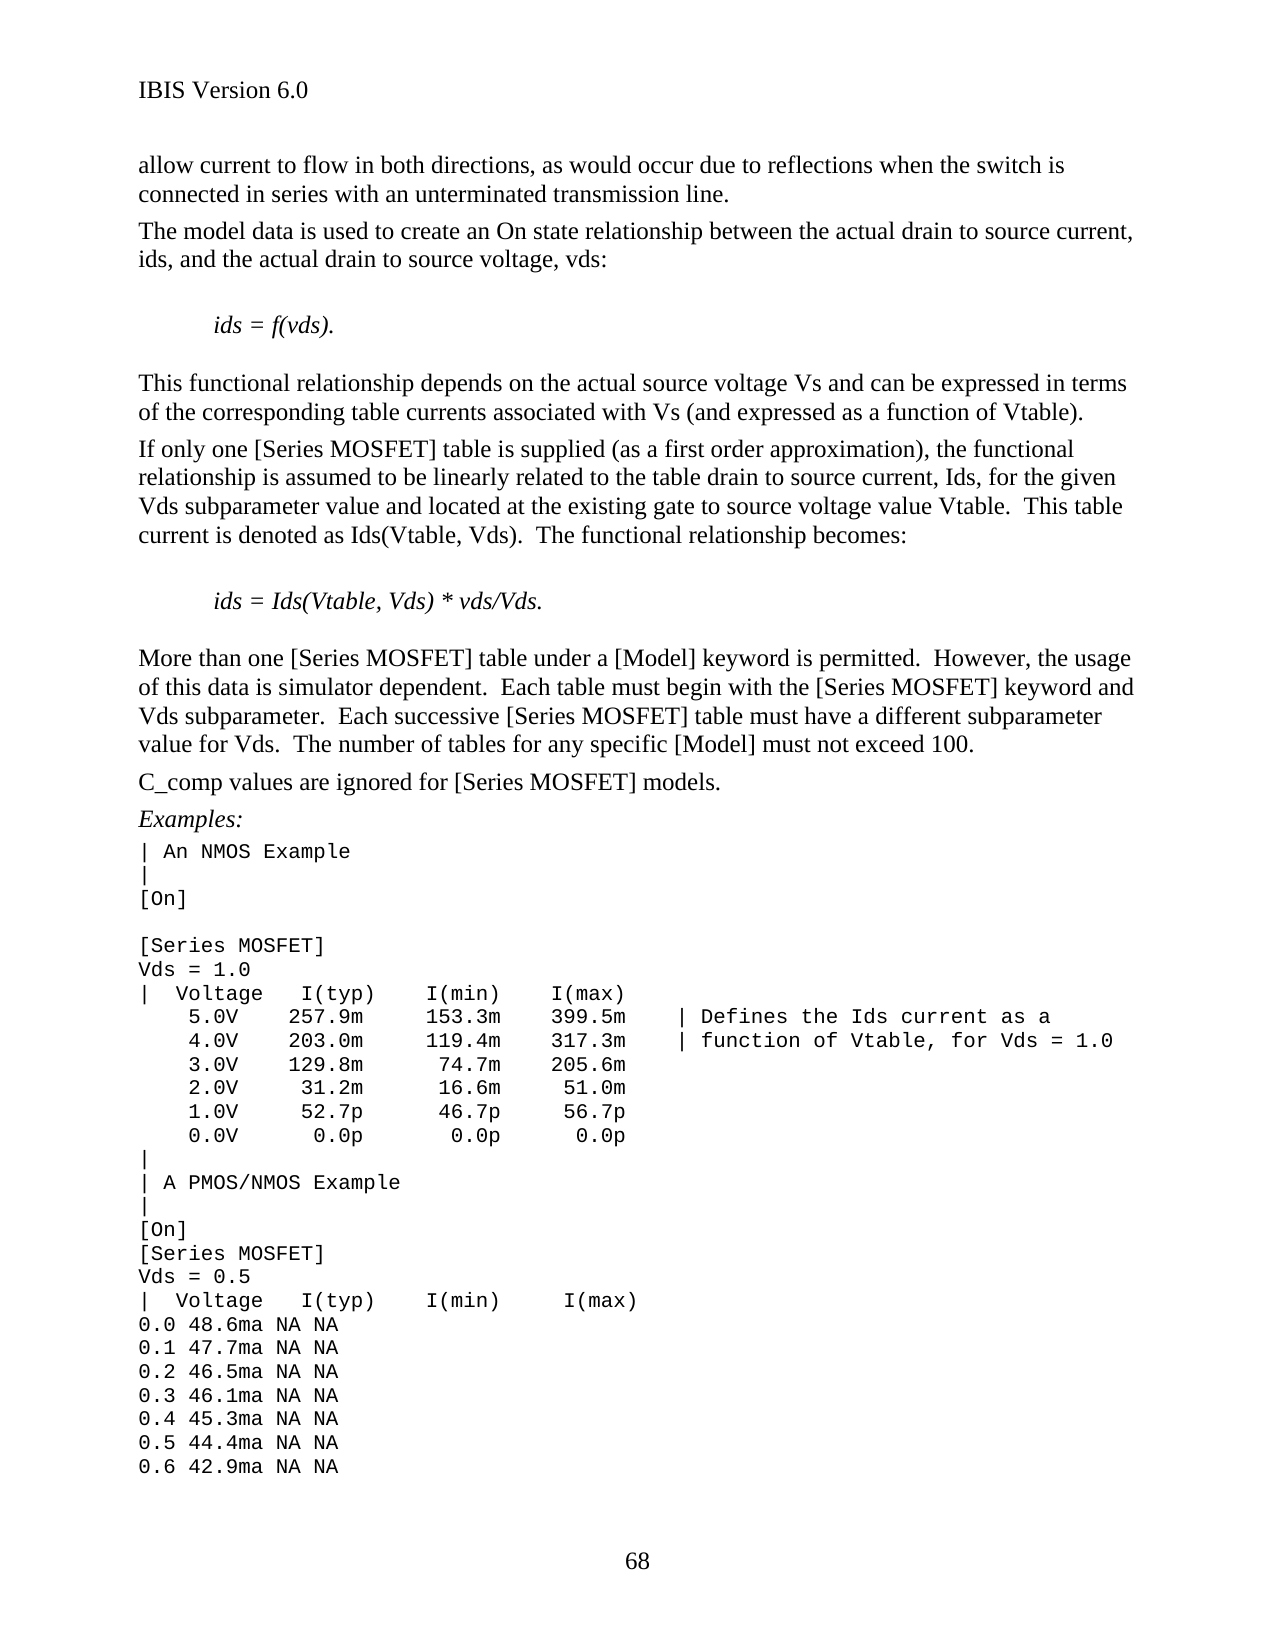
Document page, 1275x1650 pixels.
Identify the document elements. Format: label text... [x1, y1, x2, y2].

text [On] [138, 1219, 1137, 1243]
text | [138, 1148, 1137, 1172]
text 0.2 46.5ma NA NA [138, 1361, 1137, 1385]
text Vds = 0.5 [138, 1266, 1137, 1290]
text [Series MOSFET] [138, 1243, 1137, 1266]
text 3.0V 129.8m 74.7m 205.6m [138, 1054, 1137, 1077]
text This functional relationship depends on the actual source voltage Vs and can be expressed in terms of the corresponding table currents associated with Vs (and expressed as a function of Vtable). [138, 368, 1137, 425]
text 0.3 46.1ma NA NA [138, 1385, 1137, 1408]
text If only one [Series MOSFET] table is supplied (as a first order approximation), the functional relationship is assumed to be linearly related to the table drain to source current, Ids, for the given Vds subparameter value and located at the existing gate to source voltage value Vtable. This table current is denoted as Ids(Vtable, Vds). The functional relationship becomes: [138, 434, 1137, 549]
text C_comp values are ignored for [Series MOSFET] models. [138, 767, 1137, 795]
text | [138, 1196, 1137, 1219]
text [Series MOSFET] [138, 935, 1137, 959]
text | An NMOS Example [138, 841, 1137, 864]
text [On] [138, 888, 1137, 935]
text 0.5 44.4ma NA NA [138, 1432, 1137, 1456]
text 0.0V 0.0p 0.0p 0.0p [138, 1124, 1137, 1148]
text | A PMOS/NMOS Example [138, 1172, 1137, 1196]
text Examples: [138, 804, 1137, 832]
text ids = Ids(Vtable, Vds) * vds/Vds. [138, 586, 1137, 614]
text | Voltage I(typ) I(min) I(max) [138, 983, 1137, 1006]
text | [138, 864, 1137, 888]
text Vds = 1.0 [138, 959, 1137, 983]
text 0.1 47.7ma NA NA [138, 1337, 1137, 1361]
text 0.6 42.9ma NA NA [138, 1456, 1137, 1479]
text | Voltage I(typ) I(min) I(max) [138, 1290, 1137, 1314]
text More than one [Series MOSFET] table under a [Model] keyword is permitted. However, the usage of this data is simulator dependent. Each table must begin with the [Series MOSFET] keyword and Vds subparameter. Each successive [Series MOSFET] table must have a different subparameter value for Vds. The number of tables for any specific [Model] must not exceed 100. [138, 643, 1137, 758]
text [138, 150, 1137, 207]
text 0.4 45.3ma NA NA [138, 1408, 1137, 1432]
text 0.0 48.6ma NA NA [138, 1314, 1137, 1337]
text 2.0V 31.2m 16.6m 51.0m [138, 1077, 1137, 1101]
text 1.0V 52.7p 46.7p 56.7p [138, 1101, 1137, 1124]
text ids = f(vds). [138, 310, 1137, 339]
text 5.0V 257.9m 153.3m 399.5m | Defines the Ids current as a [138, 1006, 1137, 1030]
text The model data is used to create an On state relationship between the actual drain to source current, ids, and the actual drain to source voltage, vds: [138, 216, 1137, 273]
text 4.0V 203.0m 119.4m 317.3m | function of Vtable, for Vds = 1.0 [138, 1030, 1137, 1054]
